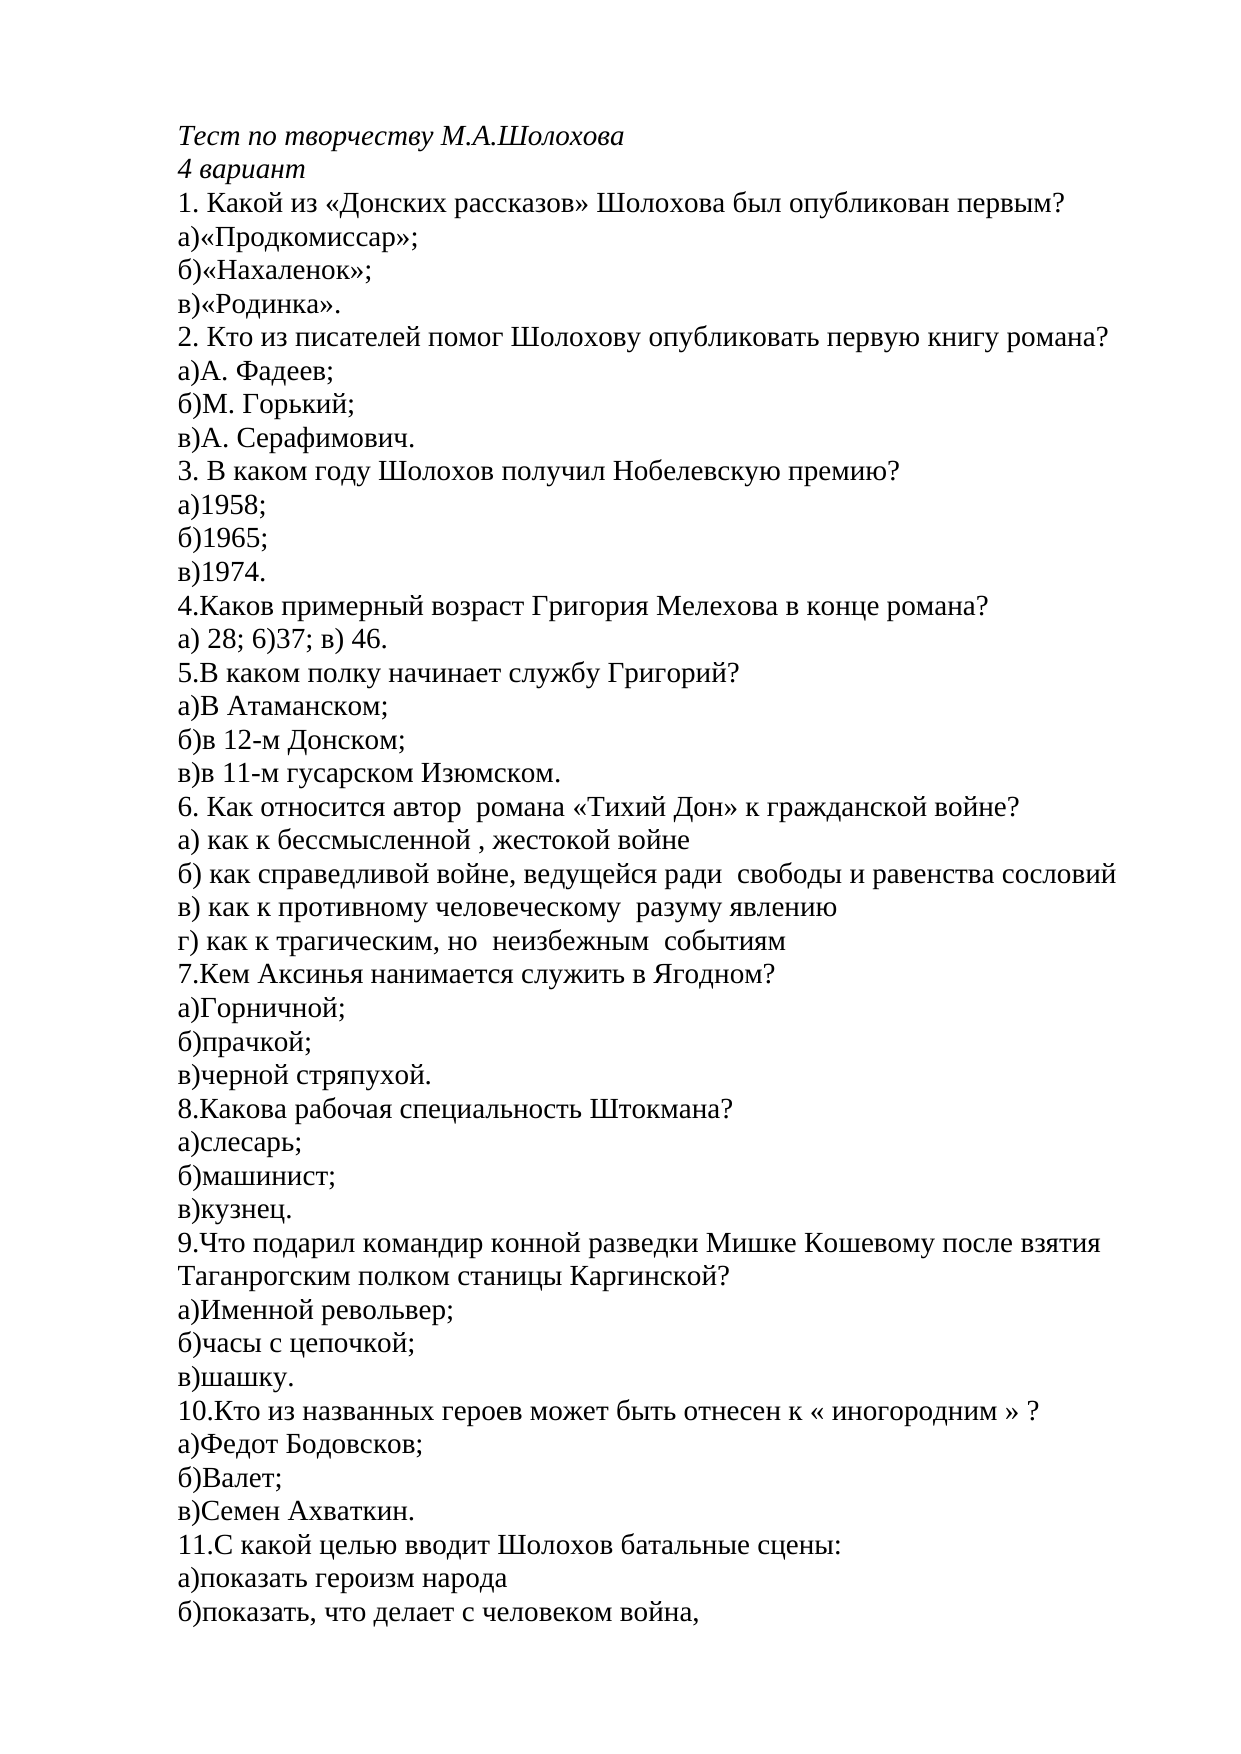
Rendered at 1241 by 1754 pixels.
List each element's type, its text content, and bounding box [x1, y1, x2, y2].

text Тест по творчеству М.А.Шолохова [177, 118, 1152, 152]
text в)А. Серафимович. 3. В каком году Шолохов получил Нобелевскую премию? [177, 420, 1152, 487]
text 6. Как относится автор романа «Тихий Дон» к гражданской войне? [177, 789, 1152, 822]
text б)в 12-м Донском; [177, 722, 1152, 755]
text б)показать, что делает с человеком война, [177, 1594, 1152, 1627]
text а)А. Фадеев; [177, 353, 1152, 386]
text б)1965; [177, 521, 1152, 554]
text 4.Каков примерный возраст Григория Мелехова в конце романа? [177, 588, 1152, 621]
text а) как к бессмысленной , жестокой войне [177, 822, 1152, 856]
text 8.Какова рабочая специальность Штокмана? [177, 1091, 1152, 1124]
text 5.В каком полку начинает службу Григорий? [177, 655, 1152, 688]
text б)часы с цепочкой; [177, 1326, 1152, 1359]
text б)Валет; [177, 1460, 1152, 1493]
text а)Горничной; [177, 990, 1152, 1024]
text а)«Продкомиссар»; [177, 219, 1152, 252]
text б)прачкой; [177, 1024, 1152, 1057]
text а) 28; 6)37; в) 46. [177, 621, 1152, 655]
text 4 вариант [177, 152, 1152, 185]
text б)М. Горький; [177, 386, 1152, 420]
text б)машинист; [177, 1158, 1152, 1191]
text 11.С какой целью вводит Шолохов батальные сцены: [177, 1527, 1152, 1560]
text в)черной стряпухой. [177, 1057, 1152, 1091]
text в)в 11-м гусарском Изюмском. [177, 755, 1152, 789]
text а)Именной револьвер; [177, 1292, 1152, 1326]
text 1. Какой из «Донских рассказов» Шолохова был опубликован первым? [177, 185, 1152, 219]
text б)«Нахаленок»; [177, 252, 1152, 286]
text в) как к противному человеческому разуму явлению [177, 889, 1152, 923]
text а)слесарь; [177, 1124, 1152, 1158]
text в)шашку. [177, 1359, 1152, 1393]
text а)показать героизм народа [177, 1560, 1152, 1594]
text 7.Кем Аксинья нанимается служить в Ягодном? [177, 957, 1152, 990]
text в)1974. [177, 554, 1152, 588]
text а)Федот Бодовсков; [177, 1426, 1152, 1460]
text 10.Кто из названных героев может быть отнесен к « иногородним » ? [177, 1393, 1152, 1426]
text в)кузнец. [177, 1191, 1152, 1225]
text а)В Атаманском; [177, 688, 1152, 722]
text в)«Родинка». [177, 286, 1152, 319]
text в)Семен Ахваткин. [177, 1493, 1152, 1527]
text а)1958; [177, 487, 1152, 521]
text г) как к трагическим, но неизбежным событиям [177, 923, 1152, 957]
text 2. Кто из писателей помог Шолохову опубликовать первую книгу романа? [177, 319, 1152, 353]
text 9.Что подарил командир конной разведки Мишке Кошевому после взятия Таганрогским полком станицы Каргинской? [177, 1225, 1152, 1292]
text б) как справедливой войне, ведущейся ради свободы и равенства сословий [177, 856, 1152, 889]
